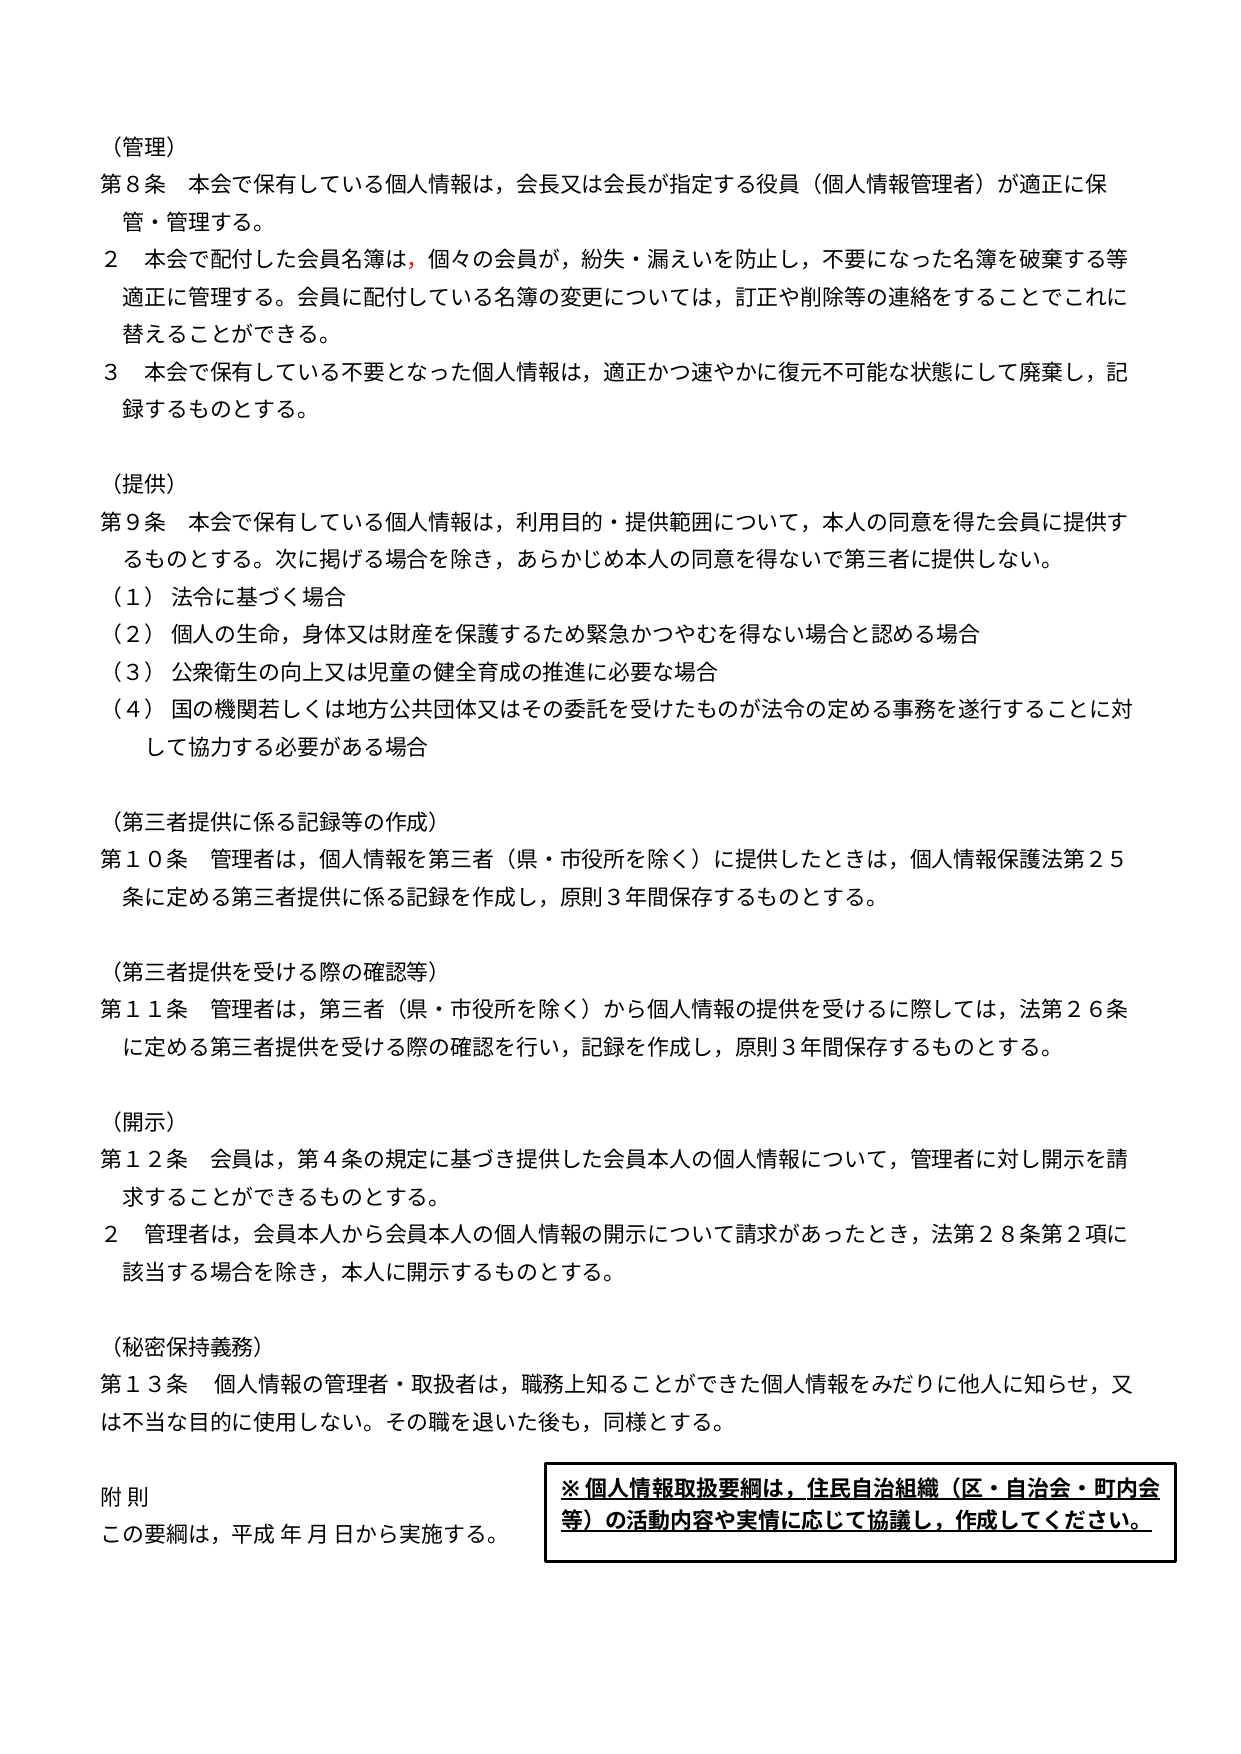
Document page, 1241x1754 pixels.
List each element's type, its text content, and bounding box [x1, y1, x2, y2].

text （秘密保持義務） [100, 1327, 1140, 1364]
text 第１１条 管理者は，第三者（県・市役所を除く）から個人情報の提供を受けるに際しては，法第２６条に定める第三者提供を受ける際の確認を行い，記録を作成し，原則３年間保存するものとする。 [100, 989, 1140, 1064]
text この要綱は，平成 年 月 日から実施する。 [100, 1514, 544, 1552]
text ２ 本会で配付した会員名簿は，個々の会員が，紛失・漏えいを防止し，不要になった名簿を破棄する等適正に管理する。会員に配付している名簿の変更については，訂正や削除等の連絡をすることでこれに替えることができる。 [100, 239, 1140, 352]
text （管理） [100, 127, 1140, 164]
text ３ 本会で保有している不要となった個人情報は，適正かつ速やかに復元不可能な状態にして廃棄し，記録するものとする。 [100, 352, 1140, 427]
text （２） 個人の生命，身体又は財産を保護するため緊急かつやむを得ない場合と認める場合 [100, 614, 1140, 652]
text （第三者提供に係る記録等の作成） [100, 802, 1140, 839]
text 第１２条 会員は，第４条の規定に基づき提供した会員本人の個人情報について，管理者に対し開示を請求することができるものとする。 [100, 1139, 1140, 1214]
text 第１０条 管理者は，個人情報を第三者（県・市役所を除く）に提供したときは，個人情報保護法第２５条に定める第三者提供に係る記録を作成し，原則３年間保存するものとする。 [100, 839, 1140, 914]
text （開示） [100, 1102, 1140, 1139]
text （３） 公衆衛生の向上又は児童の健全育成の推進に必要な場合 [100, 652, 1140, 689]
text ２ 管理者は，会員本人から会員本人の個人情報の開示について請求があったとき，法第２８条第２項に該当する場合を除き，本人に開示するものとする。 [100, 1214, 1140, 1289]
text 第１３条 個人情報の管理者・取扱者は，職務上知ることができた個人情報をみだりに他人に知らせ，又は不当な目的に使用しない。その職を退いた後も，同様とする。 [100, 1364, 1140, 1439]
text （提供） [100, 464, 1140, 502]
text （４） 国の機関若しくは地方公共団体又はその委託を受けたものが法令の定める事務を遂行することに対して協力する必要がある場合 [100, 689, 1140, 764]
text （第三者提供を受ける際の確認等） [100, 952, 1140, 989]
text 第８条 本会で保有している個人情報は，会長又は会長が指定する役員（個人情報管理者）が適正に保管・管理する。 [100, 164, 1140, 239]
text 第９条 本会で保有している個人情報は，利用目的・提供範囲について，本人の同意を得た会員に提供するものとする。次に掲げる場合を除き，あらかじめ本人の同意を得ないで第三者に提供しない。 [100, 502, 1140, 577]
text 附 則 [100, 1477, 544, 1514]
text （１） 法令に基づく場合 [100, 577, 1140, 614]
